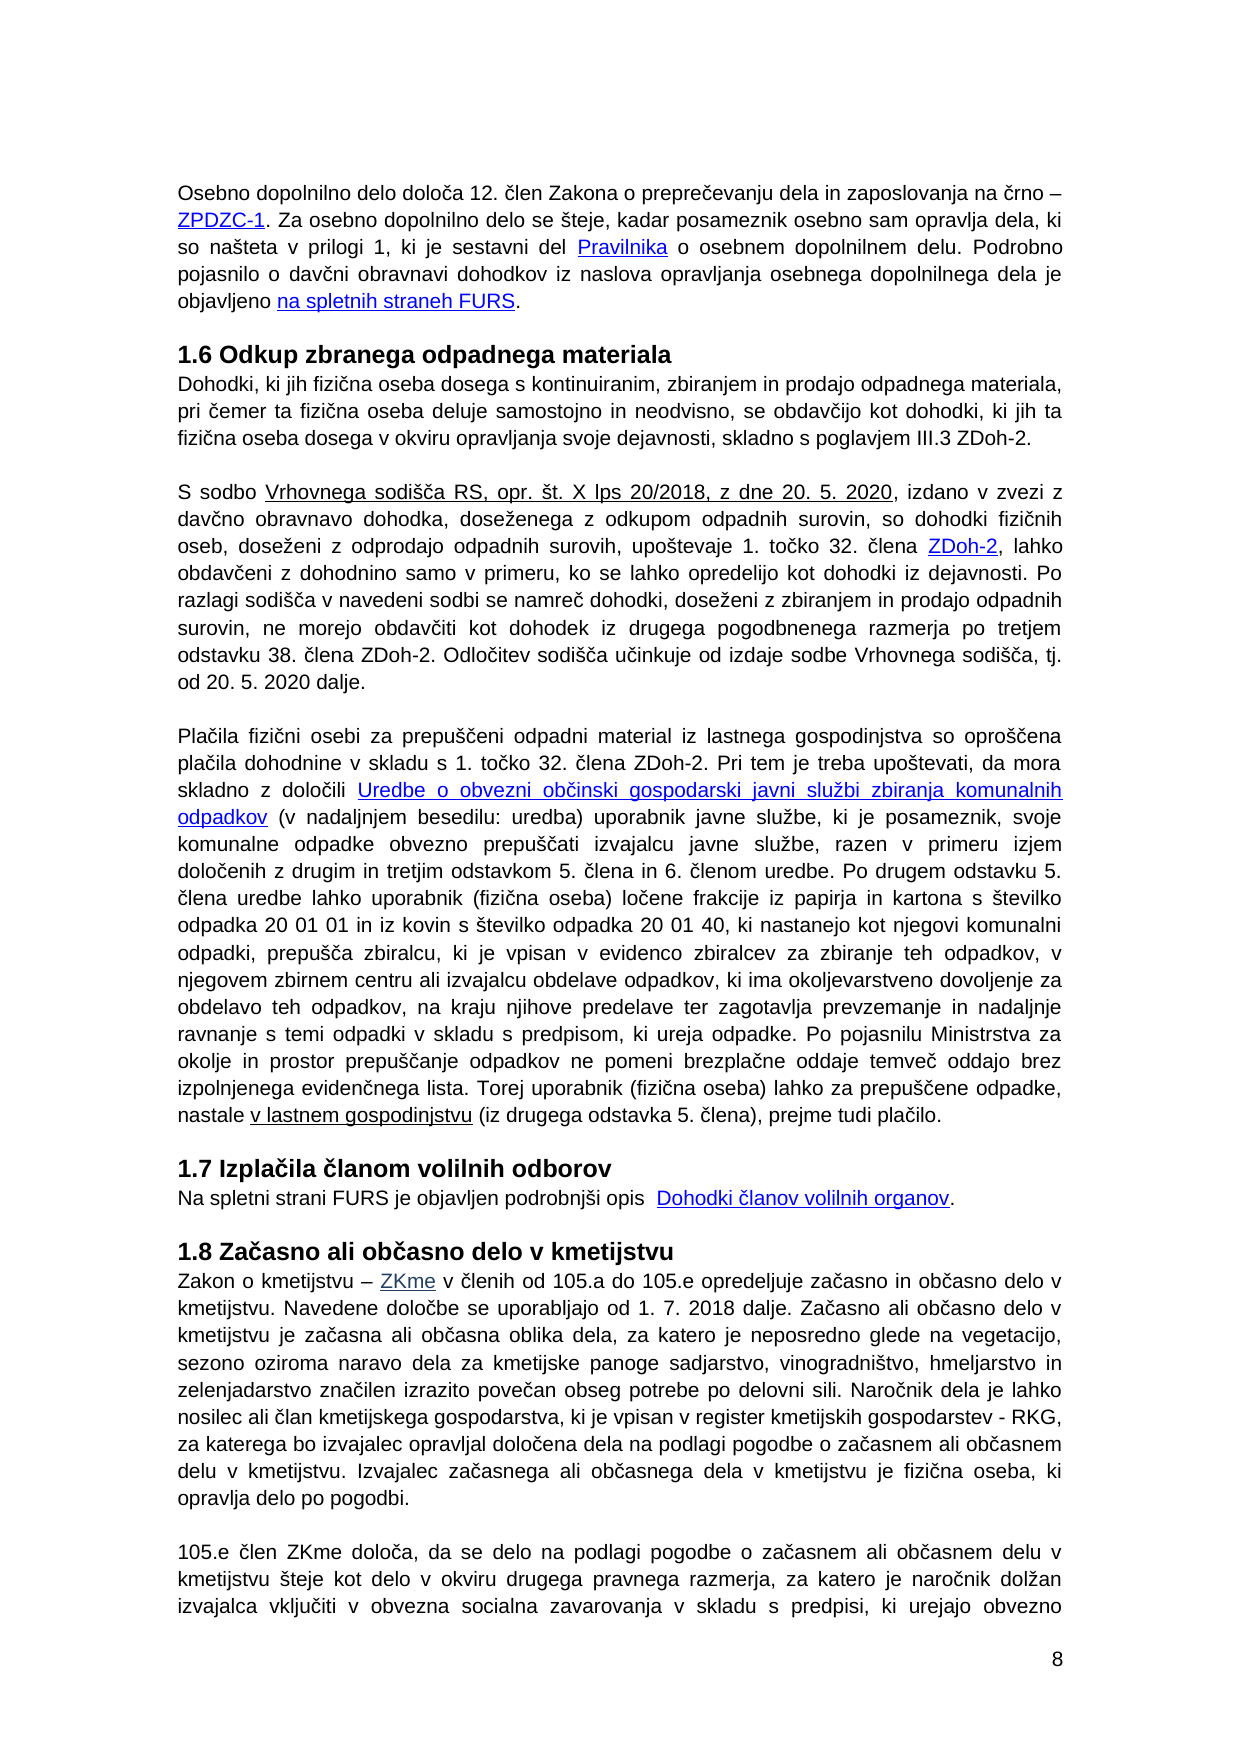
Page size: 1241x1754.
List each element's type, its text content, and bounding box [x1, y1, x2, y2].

text Plačila fizični osebi za prepuščeni odpadni material iz lastnega gospodinjstva so oproščena plačila dohodnine v skladu s 1. točko 32. člena ZDoh-2. Pri tem je treba upoštevati, da mora skladno z določili Uredbe o obvezni občinski gospodarski javni službi zbiranja komunalnih odpadkov (v nadaljnjem besedilu: uredba) uporabnik javne službe, ki je posameznik, svoje komunalne odpadke obvezno prepuščati izvajalcu javne službe, razen v primeru izjem določenih z drugim in tretjim odstavkom 5. člena in 6. členom uredbe. Po drugem odstavku 5. člena uredbe lahko uporabnik (fizična oseba) ločene frakcije iz papirja in kartona s številko odpadka 20 01 01 in iz kovin s številko odpadka 20 01 40, ki nastanejo kot njegovi komunalni odpadki, prepušča zbiralcu, ki je vpisan v evidenco zbiralcev za zbiranje teh odpadkov, v njegovem zbirnem centru ali izvajalcu obdelave odpadkov, ki ima okoljevarstveno dovoljenje za obdelavo teh odpadkov, na kraju njihove predelave ter zagotavlja prevzemanje in nadaljnje ravnanje s temi odpadki v skladu s predpisom, ki ureja odpadke. Po pojasnilu Ministrstva za okolje in prostor prepuščanje odpadkov ne pomeni brezplačne oddaje temveč oddajo brez izpolnjenega evidenčnega lista. Torej uporabnik (fizična oseba) lahko za prepuščene odpadke, nastale v lastnem gospodinjstvu (iz drugega odstavka 5. člena), prejme tudi plačilo. [177, 721, 1063, 1127]
text Zakon o kmetijstvu – ZKme v členih od 105.a do 105.e opredeljuje začasno in občasno delo v kmetijstvu. Navedene določbe se uporabljajo od 1. 7. 2018 dalje. Začasno ali občasno delo v kmetijstvu je začasna ali občasna oblika dela, za katero je neposredno glede na vegetacijo, sezono oziroma naravo dela za kmetijske panoge sadjarstvo, vinogradništvo, hmeljarstvo in zelenjadarstvo značilen izrazito povečan obseg potrebe po delovni sili. Naročnik dela je lahko nosilec ali član kmetijskega gospodarstva, ki je vpisan v register kmetijskih gospodarstev - RKG, za katerega bo izvajalec opravljal določena dela na podlagi pogodbe o začasnem ali občasnem delu v kmetijstvu. Izvajalec začasnega ali občasnega dela v kmetijstvu je fizična oseba, ki opravlja delo po pogodbi. [177, 1266, 1063, 1510]
text Dohodki, ki jih fizična oseba dosega s kontinuiranim, zbiranjem in prodajo odpadnega materiala, pri čemer ta fizična oseba deluje samostojno in neodvisno, se obdavčijo kot dohodki, ki jih ta fizična oseba dosega v okviru opravljanja svoje dejavnosti, skladno s poglavjem III.3 ZDoh-2. [177, 368, 1063, 450]
text S sodbo Vrhovnega sodišča RS, opr. št. X lps 20/2018, z dne 20. 5. 2020, izdano v zvezi z davčno obravnavo dohodka, doseženega z odkupom odpadnih surovin, so dohodki fizičnih oseb, doseženi z odprodajo odpadnih surovih, upoštevaje 1. točko 32. člena ZDoh-2, lahko obdavčeni z dohodnino samo v primeru, ko se lahko opredelijo kot dohodki iz dejavnosti. Po razlagi sodišča v navedeni sodbi se namreč dohodki, doseženi z zbiranjem in prodajo odpadnih surovin, ne morejo obdavčiti kot dohodek iz drugega pogodbnenega razmerja po tretjem odstavku 38. člena ZDoh-2. Odločitev sodišča učinkuje od izdaje sodbe Vrhovnega sodišča, tj. od 20. 5. 2020 dalje. [177, 477, 1063, 693]
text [177, 1537, 1063, 1618]
text 1.7 Izplačila članom volilnih odborov [177, 1154, 1063, 1183]
text 1.8 Začasno ali občasno delo v kmetijstvu [177, 1237, 1063, 1266]
text Na spletni strani FURS je objavljen podrobnjši opis Dohodki članov volilnih organov. [177, 1183, 1063, 1210]
text 1.6 Odkup zbranega odpadnega materiala [177, 340, 1063, 368]
text Osebno dopolnilno delo določa 12. člen Zakona o preprečevanju dela in zaposlovanja na črno – ZPDZC-1. Za osebno dopolnilno delo se šteje, kadar posameznik osebno sam opravlja dela, ki so našteta v prilogi 1, ki je sestavni del Pravilnika o osebnem dopolnilnem delu. Podrobno pojasnilo o davčni obravnavi dohodkov iz naslova opravljanja osebnega dopolnilnega dela je objavljeno na spletnih straneh FURS. [177, 177, 1063, 313]
